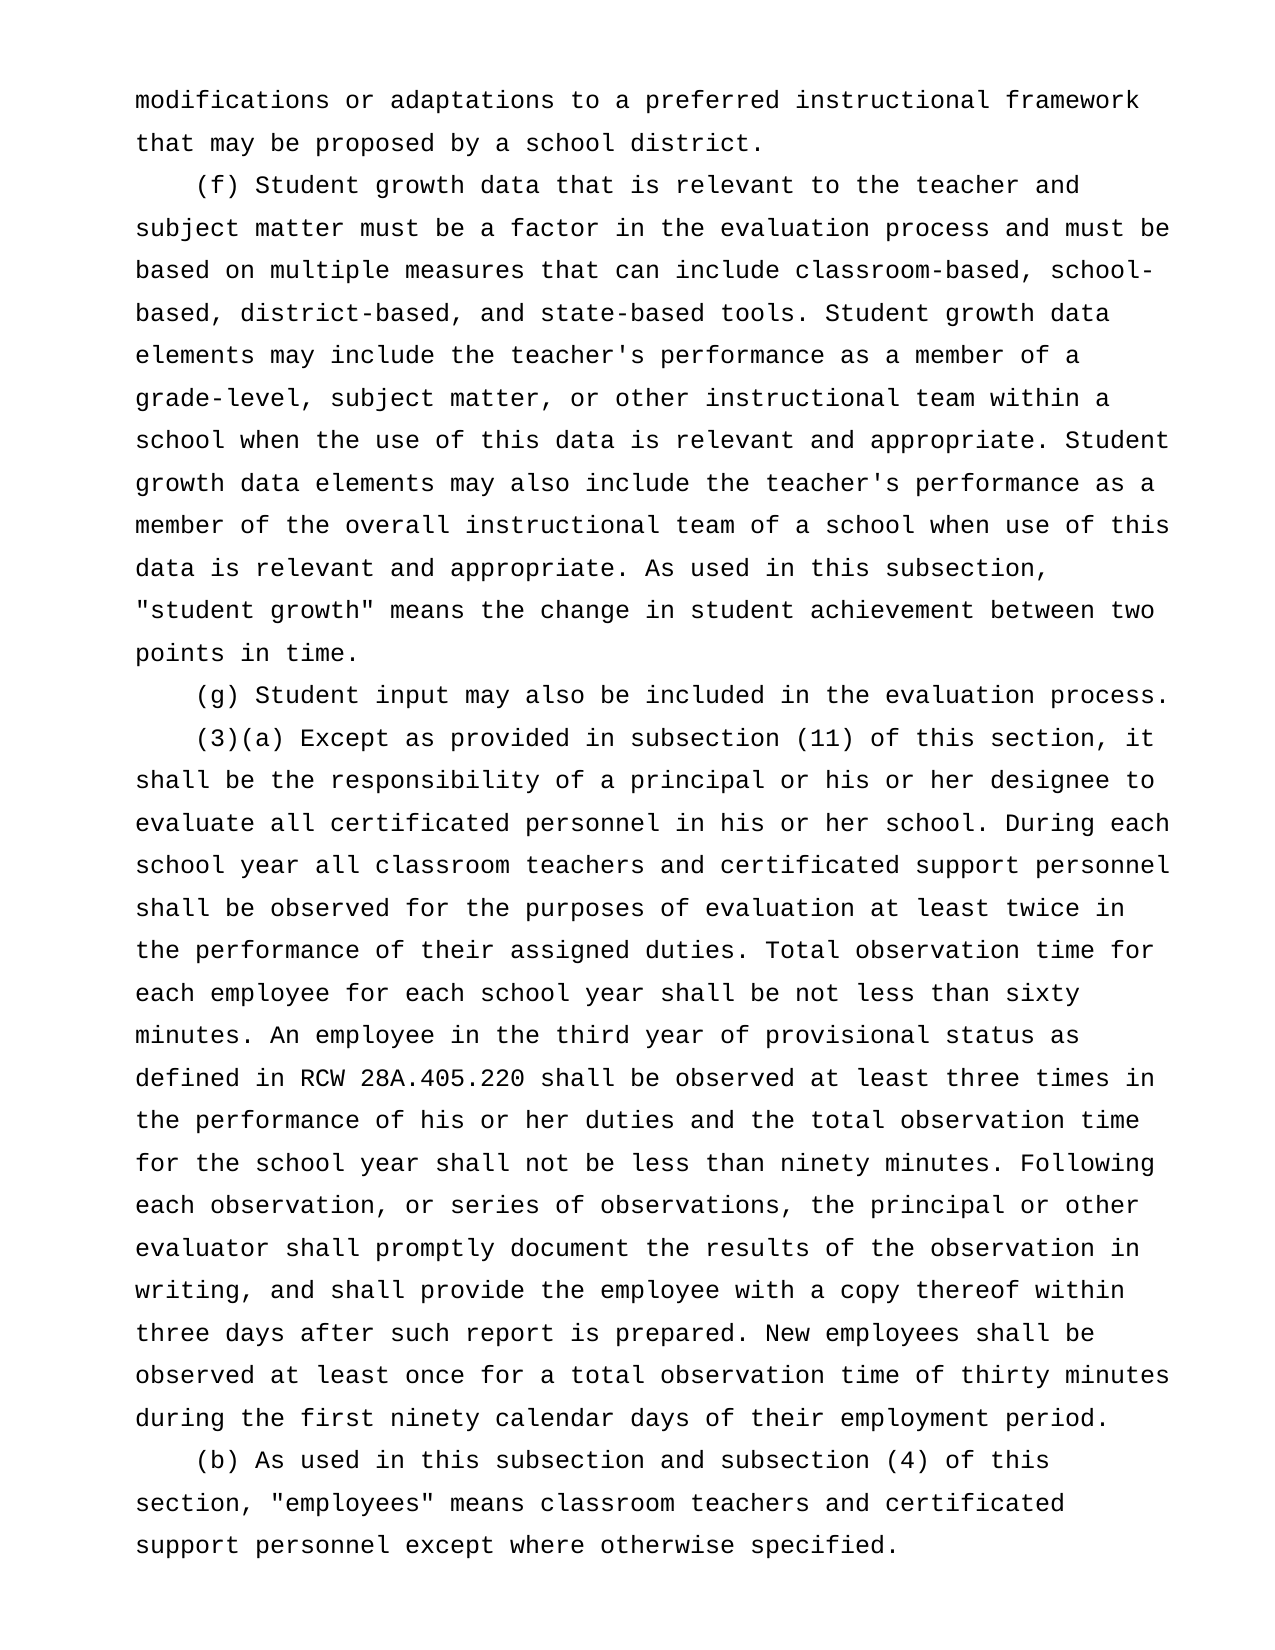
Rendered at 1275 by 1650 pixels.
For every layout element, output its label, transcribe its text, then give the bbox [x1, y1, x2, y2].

text (b) As used in this subsection and subsection (4) of this section, "employees" means classroom teachers and certificated support personnel except where otherwise specified. [135, 1435, 1170, 1562]
text (3)(a) Except as provided in subsection (11) of this section, it shall be the responsibility of a principal or his or her designee to evaluate all certificated personnel in his or her school. During each school year all classroom teachers and certificated support personnel shall be observed for the purposes of evaluation at least twice in the performance of their assigned duties. Total observation time for each employee for each school year shall be not less than sixty minutes. An employee in the third year of provisional status as defined in RCW 28A.405.220 shall be observed at least three times in the performance of his or her duties and the total observation time for the school year shall not be less than ninety minutes. Following each observation, or series of observations, the principal or other evaluator shall promptly document the results of the observation in writing, and shall provide the employee with a copy thereof within three days after such report is prepared. New employees shall be observed at least once for a total observation time of thirty minutes during the first ninety calendar days of their employment period. [135, 712, 1170, 1435]
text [135, 75, 1170, 160]
text (f) Student growth data that is relevant to the teacher and subject matter must be a factor in the evaluation process and must be based on multiple measures that can include classroom-based, school-based, district-based, and state-based tools. Student growth data elements may include the teacher's performance as a member of a grade-level, subject matter, or other instructional team within a school when the use of this data is relevant and appropriate. Student growth data elements may also include the teacher's performance as a member of the overall instructional team of a school when use of this data is relevant and appropriate. As used in this subsection, "student growth" means the change in student achievement between two points in time. [135, 160, 1170, 670]
text (g) Student input may also be included in the evaluation process. [135, 670, 1170, 712]
